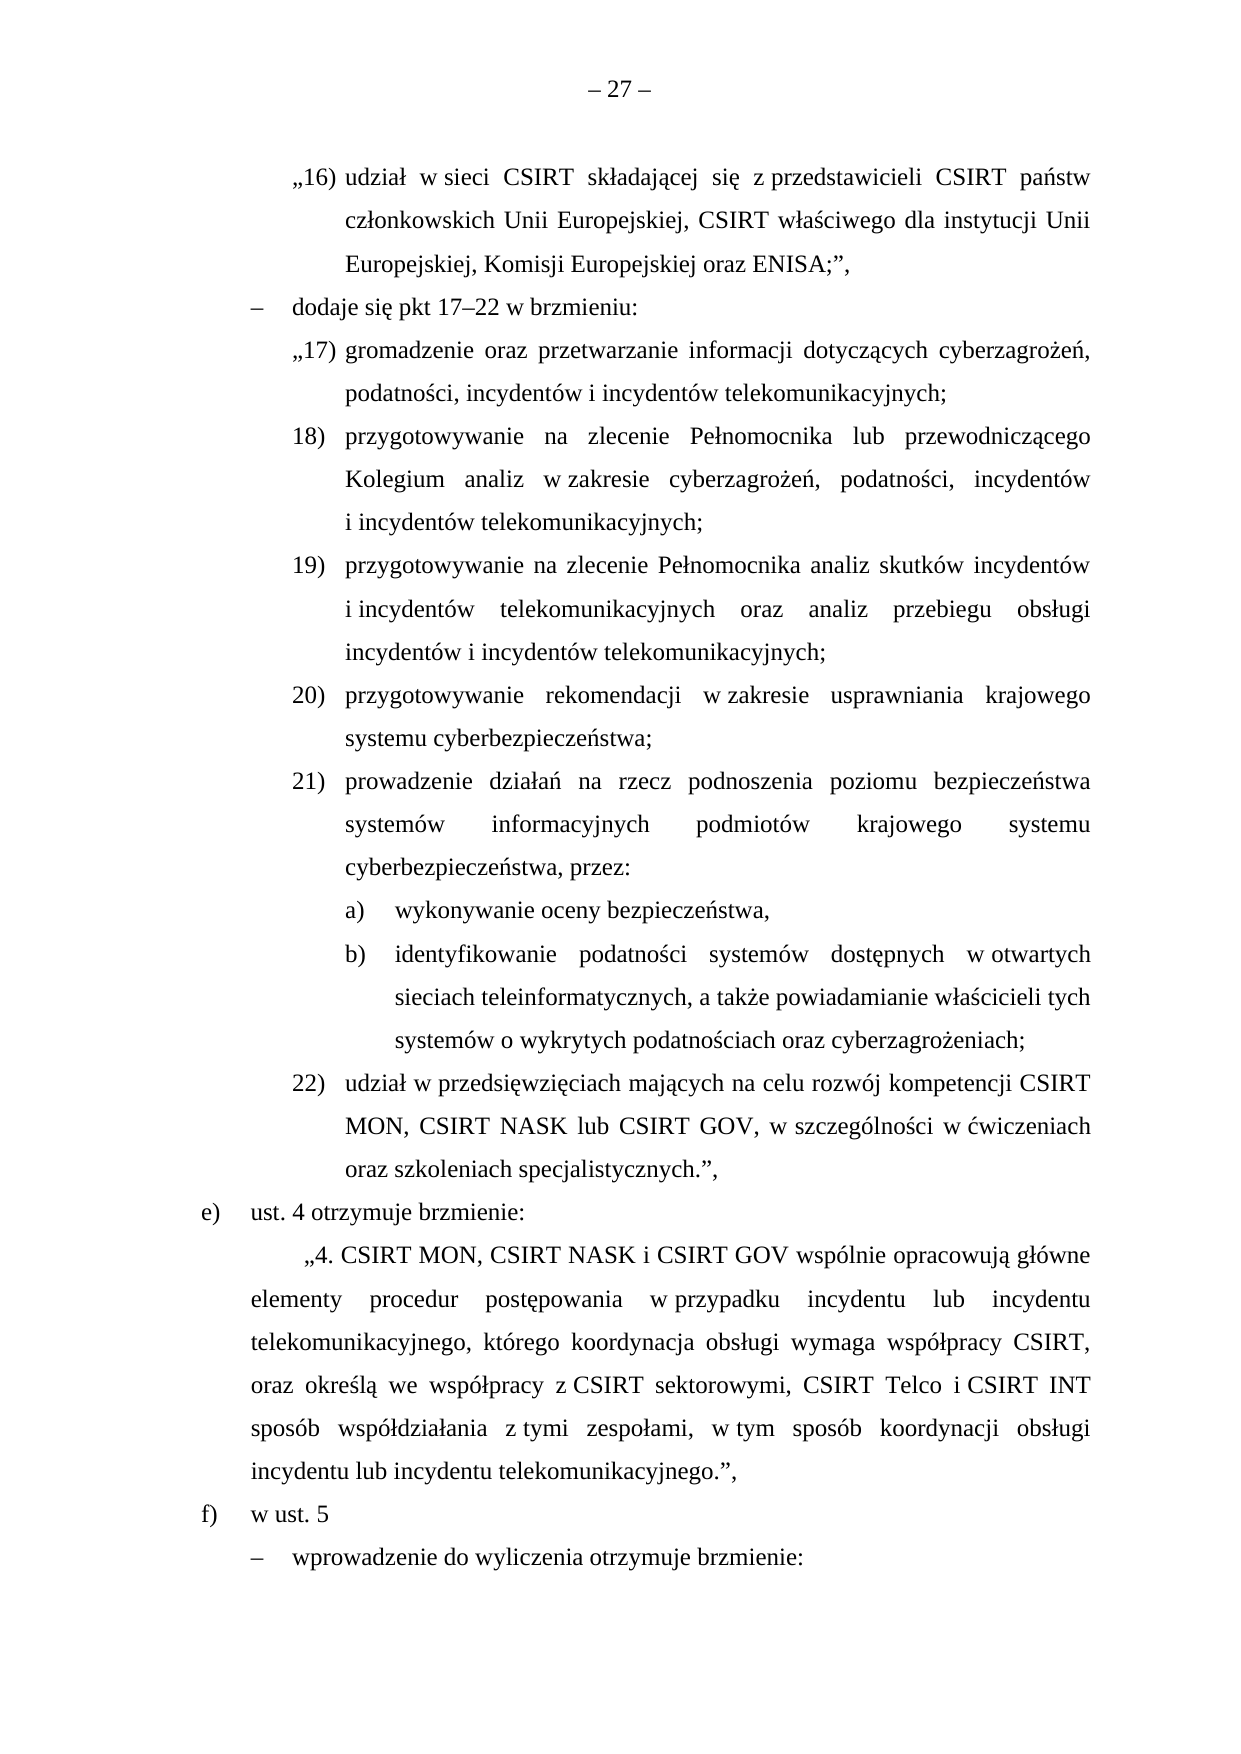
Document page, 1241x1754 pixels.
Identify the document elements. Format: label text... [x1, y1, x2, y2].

text b) identyfikowanie podatności systemów dostępnych w otwartych sieciach teleinformatycznych, a także powiadamianie właścicieli tych systemów o wykrytych podatnościach oraz cyberzagrożeniach; [345, 939, 1091, 1054]
text 19) przygotowywanie na zlecenie Pełnomocnika analiz skutków incydentów i incydentów telekomunikacyjnych oraz analiz przebiegu obsługi incydentów i incydentów telekomunikacyjnych; [292, 551, 1091, 666]
text e) ust. 4 otrzymuje brzmienie: [201, 1197, 1091, 1226]
text f) w ust. 5 [201, 1499, 1091, 1528]
text „17) gromadzenie oraz przetwarzanie informacji dotyczących cyberzagrożeń, podatności, incydentów i incydentów telekomunikacyjnych; [292, 335, 1091, 407]
text „4. CSIRT MON, CSIRT NASK i CSIRT GOV wspólnie opracowują główne elementy procedur postępowania w przypadku incydentu lub incydentu telekomunikacyjnego, którego koordynacja obsługi wymaga współpracy CSIRT, oraz określą we współpracy z CSIRT sektorowymi, CSIRT Telco i CSIRT INT sposób współdziałania z tymi zespołami, w tym sposób koordynacji obsługi incydentu lub incydentu telekomunikacyjnego.”, [251, 1241, 1091, 1485]
text 20) przygotowywanie rekomendacji w zakresie usprawniania krajowego systemu cyberbezpieczeństwa; [292, 680, 1091, 752]
text – dodaje się pkt 17–22 w brzmieniu: [251, 292, 1091, 321]
text „16) udział w sieci CSIRT składającej się z przedstawicieli CSIRT państw członkowskich Unii Europejskiej, CSIRT właściwego dla instytucji Unii Europejskiej, Komisji Europejskiej oraz ENISA;”, [292, 162, 1091, 277]
text a) wykonywanie oceny bezpieczeństwa, [345, 896, 1091, 924]
text 21) prowadzenie działań na rzecz podnoszenia poziomu bezpieczeństwa systemów informacyjnych podmiotów krajowego systemu cyberbezpieczeństwa, przez: [292, 766, 1091, 881]
text 18) przygotowywanie na zlecenie Pełnomocnika lub przewodniczącego Kolegium analiz w zakresie cyberzagrożeń, podatności, incydentów i incydentów telekomunikacyjnych; [292, 421, 1091, 536]
text – wprowadzenie do wyliczenia otrzymuje brzmienie: [251, 1542, 1091, 1571]
text 22) udział w przedsięwzięciach mających na celu rozwój kompetencji CSIRT MON, CSIRT NASK lub CSIRT GOV, w szczególności w ćwiczeniach oraz szkoleniach specjalistycznych.”, [292, 1068, 1091, 1183]
